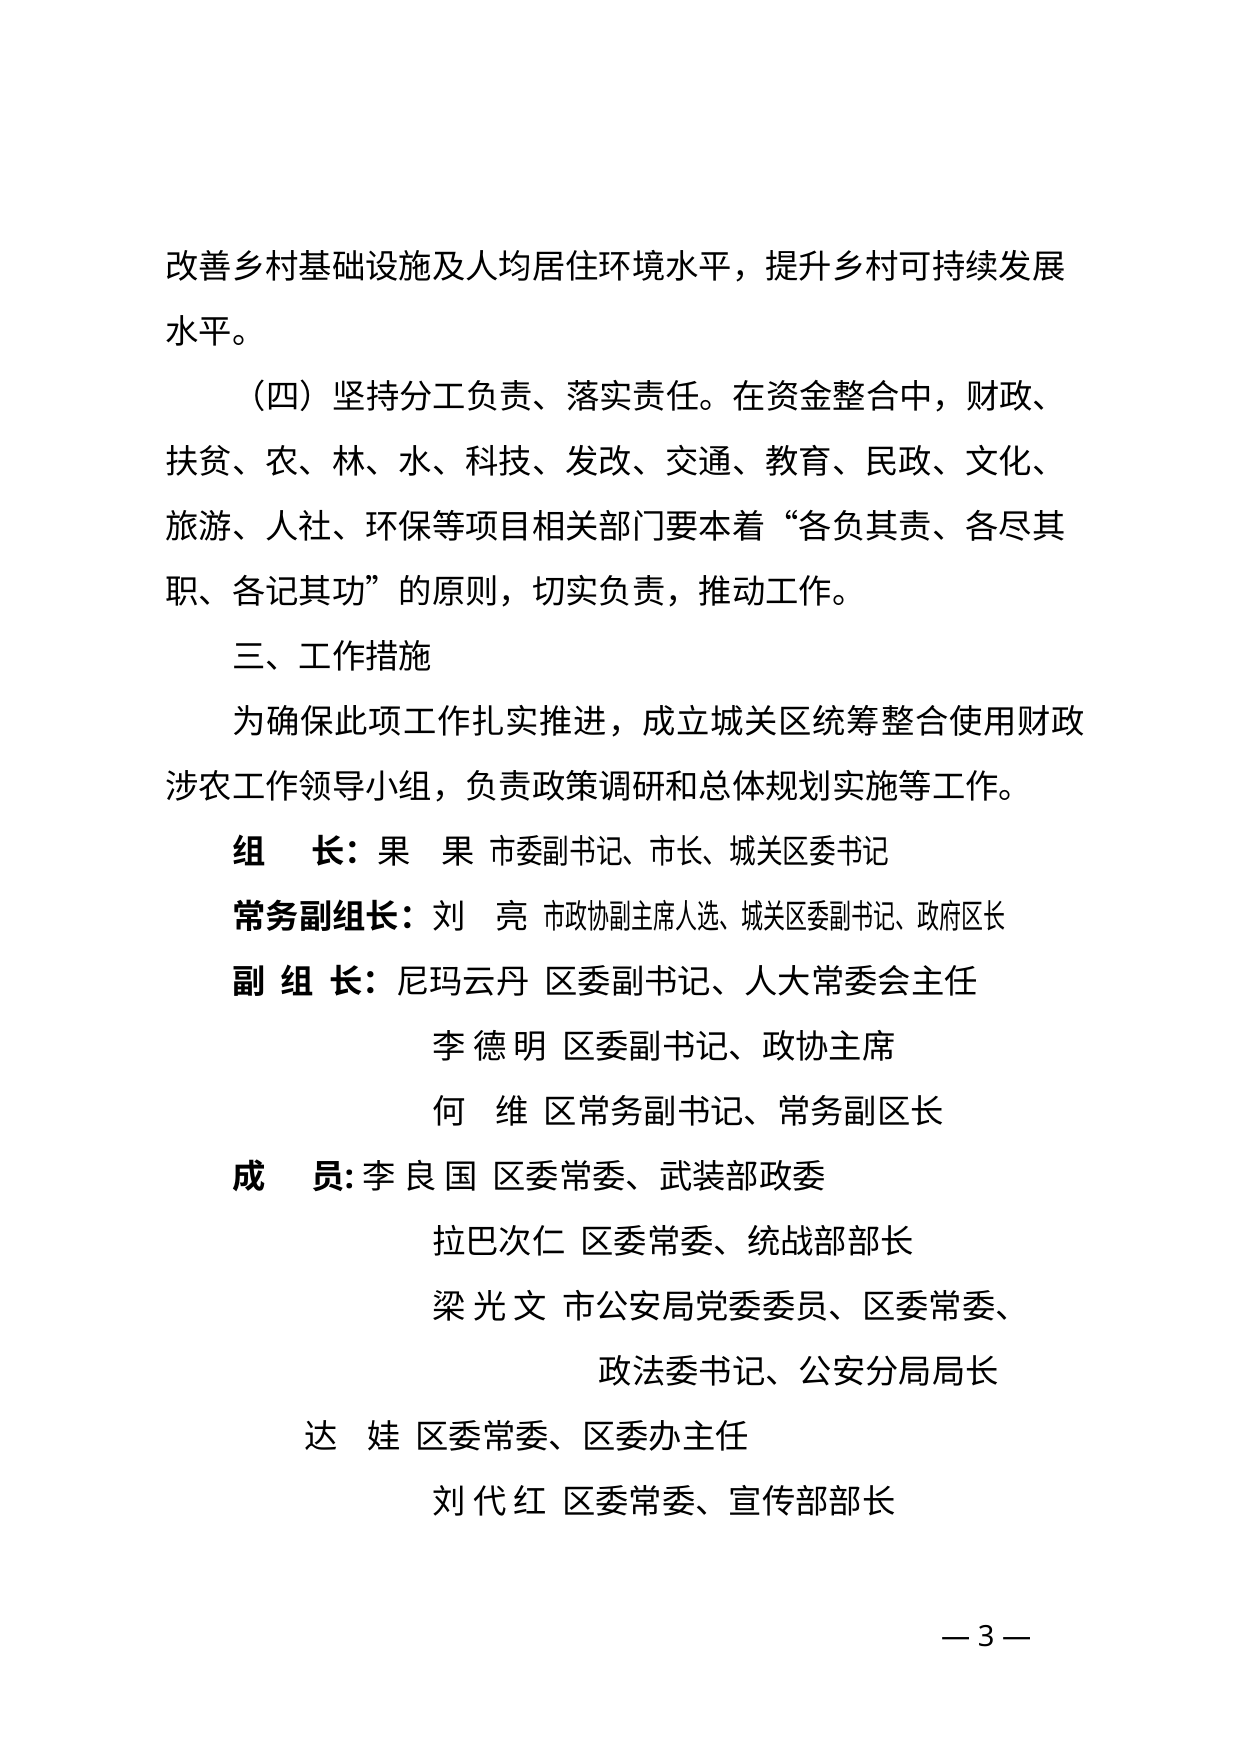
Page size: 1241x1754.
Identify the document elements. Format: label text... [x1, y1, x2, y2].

text 副 组 长：尼玛云丹 区委副书记、人大常委会主任 [165, 946, 1087, 1011]
text 拉巴次仁 区委常委、统战部部长 [165, 1206, 1087, 1271]
list 工作措施 [165, 621, 1087, 686]
text 何 维 区常务副书记、常务副区长 [165, 1076, 1087, 1141]
text 为确保此项工作扎实推进，成立城关区统筹整合使用财政涉农工作领导小组，负责政策调研和总体规划实施等工作。 [165, 686, 1087, 816]
text （四）坚持分工负责、落实责任。在资金整合中，财政、扶贫、农、林、水、科技、发改、交通、教育、民政、文化、旅游、人社、环保等项目相关部门要本着“各负其责、各尽其职、各记其功”的原则，切实负责，推动工作。 [165, 361, 1087, 621]
text 李 德 明 区委副书记、政协主席 [165, 1011, 1087, 1076]
text 达 娃 区委常委、区委办主任 [165, 1401, 1087, 1466]
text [165, 231, 1087, 361]
text 政法委书记、公安分局局长 [165, 1336, 1087, 1401]
text 刘 代 红 区委常委、宣传部部长 [165, 1466, 1087, 1531]
text 梁 光 文 市公安局党委委员、区委常委、 [165, 1271, 1087, 1336]
text 组 长：果 果 市委副书记、市长、城关区委书记 [165, 816, 1087, 881]
text 常务副组长：刘 亮 市政协副主席人选、城关区委副书记、政府区长 [165, 881, 1087, 946]
text 成 员: 李 良 国 区委常委、武装部政委 [165, 1141, 1087, 1206]
